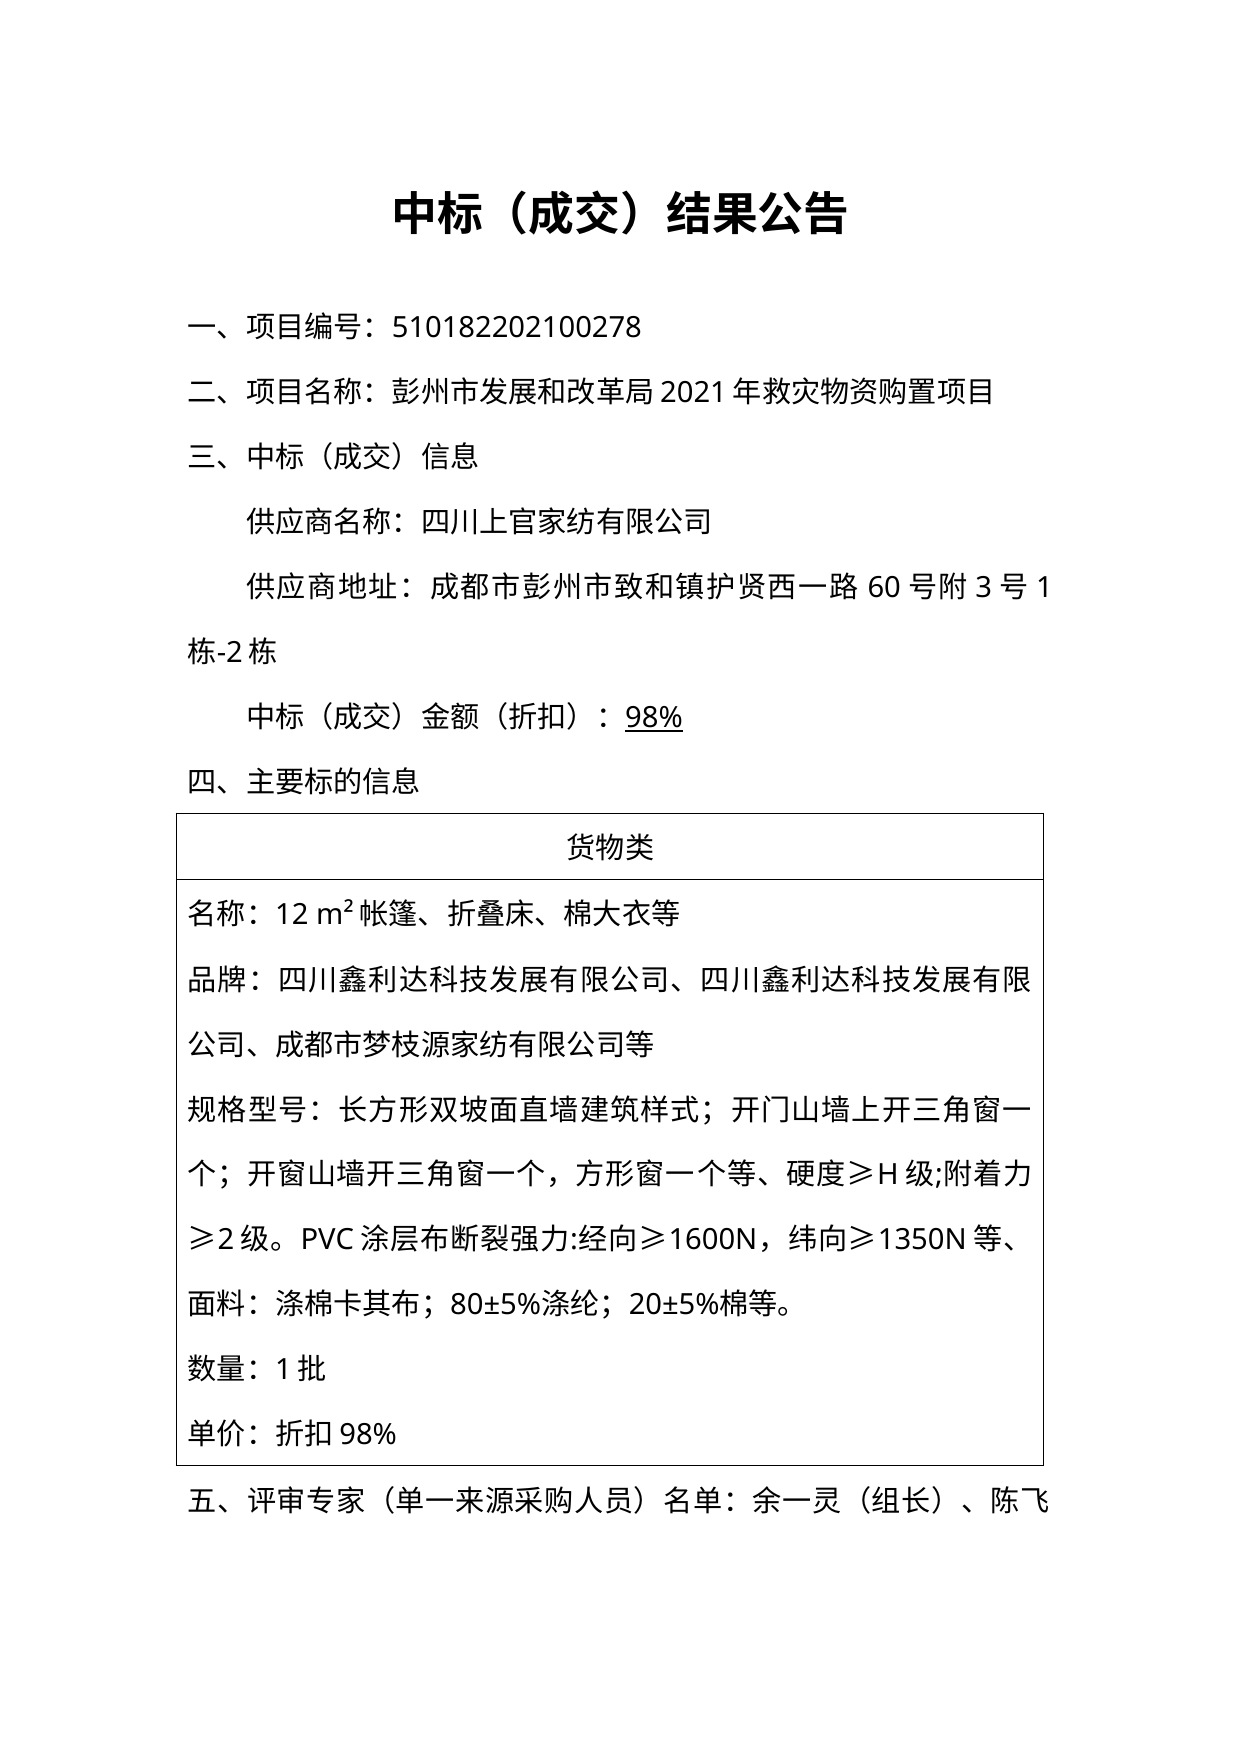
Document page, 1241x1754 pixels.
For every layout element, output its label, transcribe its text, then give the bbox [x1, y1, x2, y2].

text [187, 1466, 1053, 1531]
table_cell 名称：12 m²帐篷、折叠床、棉大衣等 品牌：四川鑫利达科技发展有限公司、四川鑫利达科技发展有限公司、成都市梦枝源家纺有限公司等 规格型号：长方形双坡面直墙建筑样式；开门山墙上开三角窗一个；开窗山墙开三角窗一个，方形窗一个等、硬度≥H级;附着力≥2级。PVC涂层布断裂强力:经向≥1600N，纬向≥1350N等、面料：涤棉卡其布；80±5%涤纶；20±5%棉等。 数量：1批 单价：折扣98% [177, 880, 1043, 1465]
text 供应商名称：四川上官家纺有限公司 [187, 488, 1053, 553]
text 三、中标（成交）信息 [187, 423, 1053, 488]
text 供应商地址：成都市彭州市致和镇护贤西一路60号附3号1栋-2栋 [187, 553, 1053, 683]
text 四、主要标的信息 [187, 748, 1053, 813]
table_header 货物类 [177, 814, 1043, 879]
text 一、项目编号：510182202100278 [187, 293, 1053, 358]
subtitle 中标（成交）结果公告 [187, 162, 1053, 259]
text 中标（成交）金额（折扣）：98% [187, 683, 1053, 748]
text 二、项目名称：彭州市发展和改革局2021年救灾物资购置项目 [187, 358, 1053, 423]
